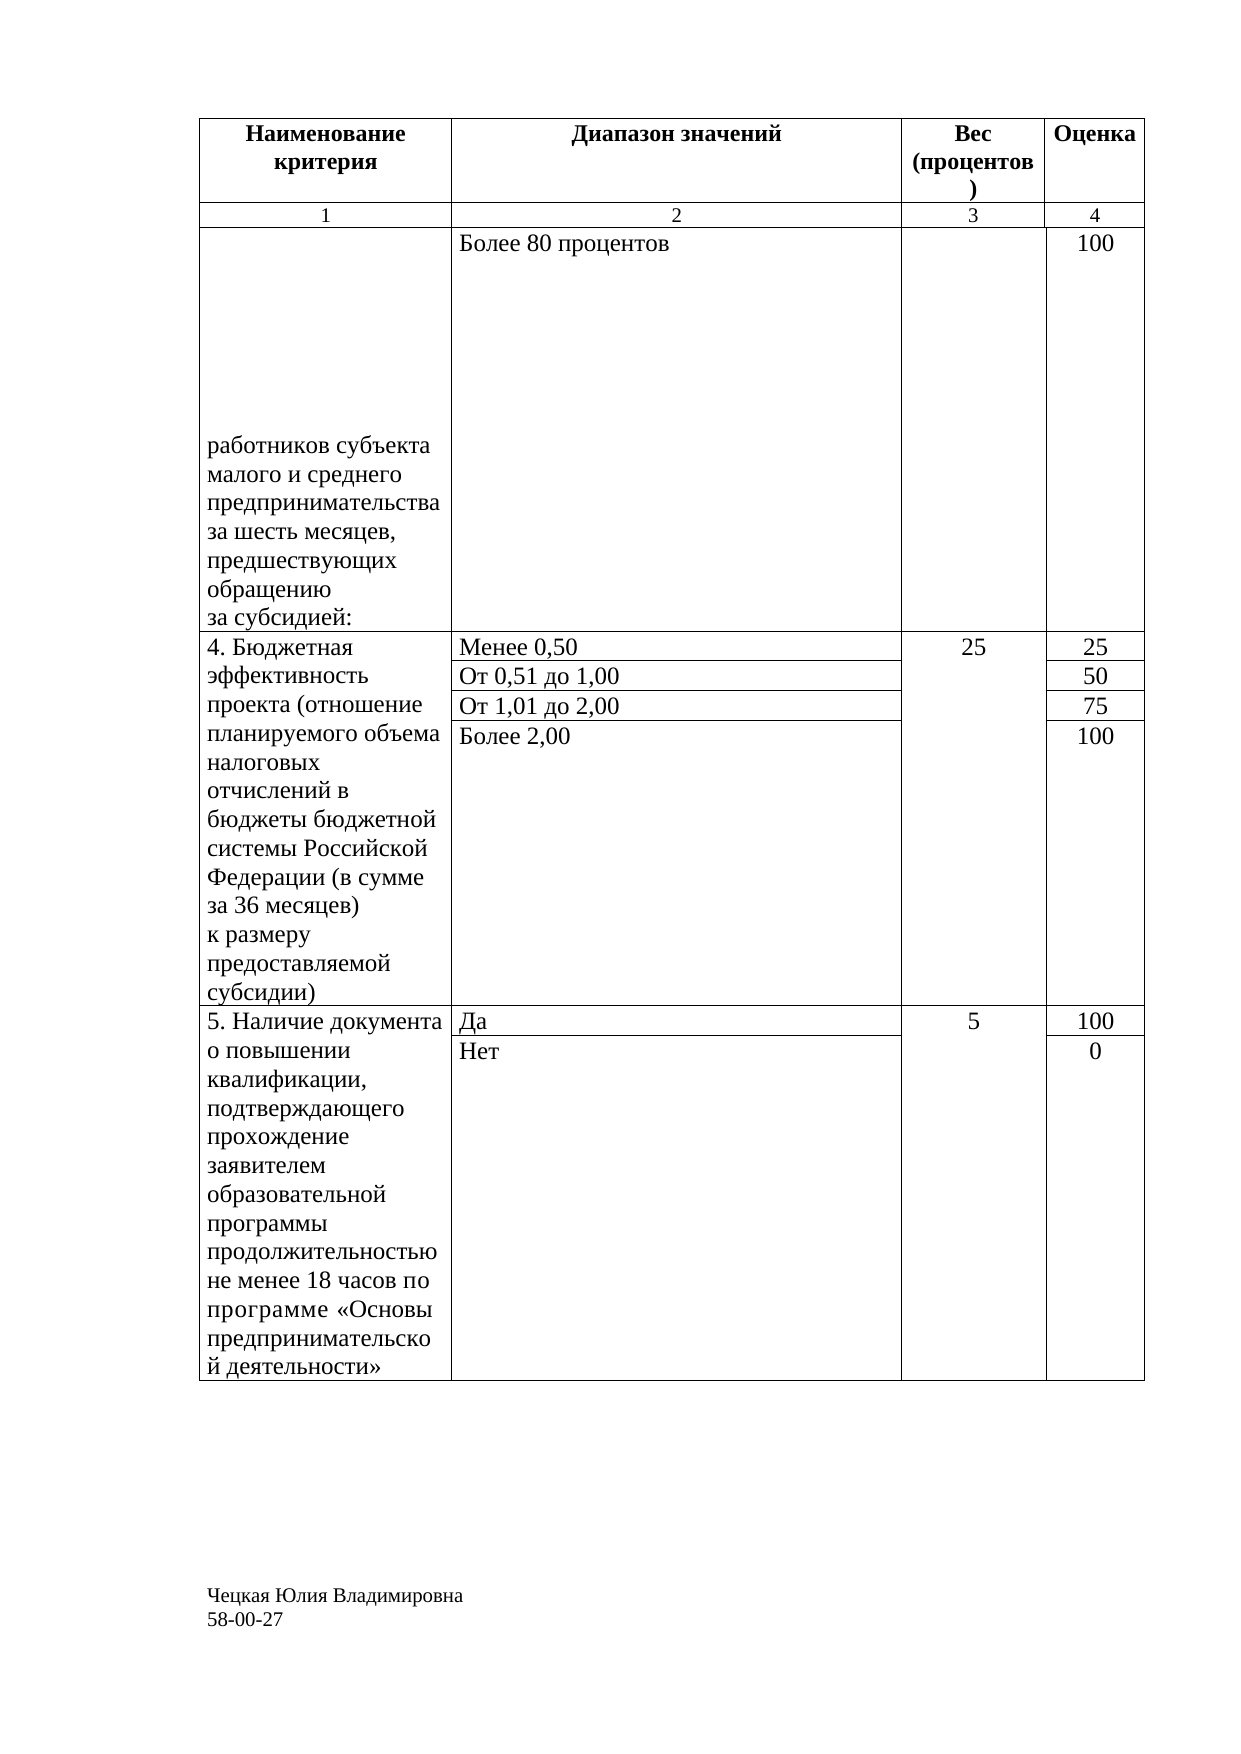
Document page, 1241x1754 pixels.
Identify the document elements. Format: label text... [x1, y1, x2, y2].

table_cell 100 [1047, 228, 1144, 631]
table_cell 50 [1047, 661, 1144, 690]
text Чецкая Юлия Владимировна [207, 1582, 1181, 1607]
table_cell 25 [902, 632, 1046, 1005]
table_cell 100 [1047, 721, 1144, 1005]
table_cell Менее 0,50 [452, 632, 901, 660]
table_cell Более 80 процентов [452, 228, 901, 631]
table_cell Нет [452, 1036, 901, 1380]
table_cell 5. Наличие документа о повышении квалификации, подтверждающего прохождение заявителем образовательной программы продолжительностью не менее 18 часов по программе «Основы предпринимательской деятельности» [200, 1006, 451, 1380]
table_cell 2 [452, 203, 901, 227]
text 58-00-27 [207, 1607, 1181, 1631]
table_cell 75 [1047, 691, 1144, 720]
table_cell От 0,51 до 1,00 [452, 661, 901, 690]
table_cell 4 [1045, 203, 1144, 227]
table_cell 1 [200, 203, 451, 227]
table_cell Более 2,00 [452, 721, 901, 1005]
table_cell 5 [902, 1006, 1046, 1380]
table_cell 4. Бюджетная эффективность проекта (отношение планируемого объема налоговых отчислений в бюджеты бюджетной системы Российской Федерации (в сумме за 36 месяцев) к размеру предоставляемой субсидии) [200, 632, 451, 1005]
table_cell От 1,01 до 2,00 [452, 691, 901, 720]
table_header Диапазон значений [452, 119, 901, 202]
table_header Наименование критерия [200, 119, 451, 202]
table_header Оценка [1045, 119, 1144, 202]
table_header Вес (процентов) [902, 119, 1044, 202]
table_cell 100 [1047, 1006, 1144, 1035]
table_cell 0 [1047, 1036, 1144, 1380]
table_cell 3 [902, 203, 1044, 227]
table_cell Да [452, 1006, 901, 1035]
table_cell 25 [1047, 632, 1144, 660]
